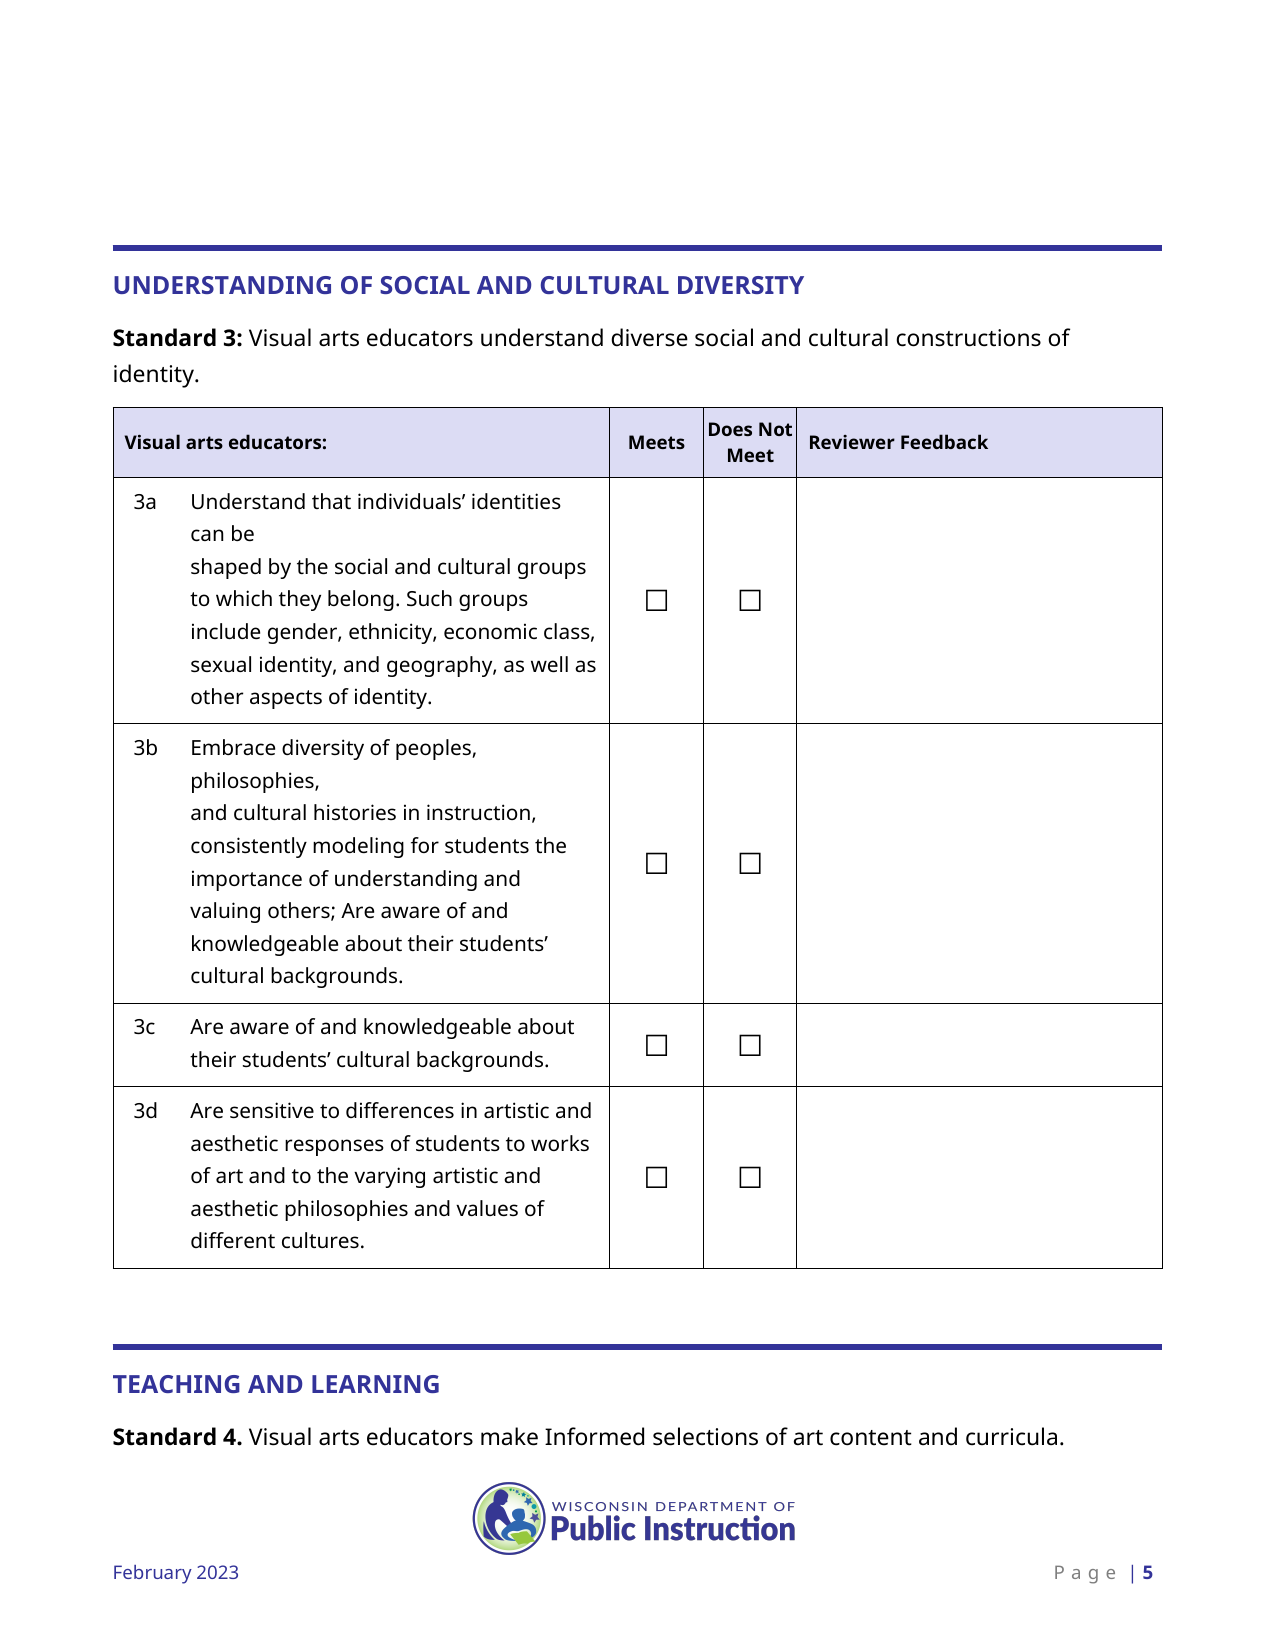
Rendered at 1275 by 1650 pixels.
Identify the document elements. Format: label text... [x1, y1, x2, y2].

table_cell ☐ [704, 1004, 796, 1086]
table_cell [797, 1004, 1162, 1086]
table_cell ☐ [704, 1087, 796, 1267]
table_cell ☐ [610, 478, 703, 723]
table_cell [797, 478, 1162, 723]
table_cell 3a Understand that individuals’ identities can be shaped by the social and cultural groups to which they belong. Such groups include gender, ethnicity, economic class, sexual identity, and geography, as well as other aspects of identity. [114, 478, 609, 723]
table_cell ☐ [610, 1087, 703, 1267]
table_cell ☐ [610, 724, 703, 1002]
picture [468, 1478, 807, 1560]
table_header Visual arts educators: [114, 408, 609, 477]
table_header Does Not Meet [704, 408, 796, 477]
table_cell 3c Are aware of and knowledgeable about their students’ cultural backgrounds. [114, 1004, 609, 1086]
table_cell ☐ [704, 724, 796, 1002]
text Standard 3: Visual arts educators understand diverse social and cultural constructions of identity. [112, 322, 1162, 389]
subtitle TEACHING AND LEARNING [112, 1345, 1162, 1400]
table_cell [797, 724, 1162, 1002]
table_cell ☐ [610, 1004, 703, 1086]
subtitle UNDERSTANDING OF SOCIAL AND CULTURAL DIVERSITY [112, 246, 1162, 301]
text Standard 4. Visual arts educators make Informed selections of art content and curricula. [112, 1421, 1162, 1453]
table_cell [797, 1087, 1162, 1267]
table_header Meets [610, 408, 703, 477]
table_cell 3d Are sensitive to differences in artistic and aesthetic responses of students to works of art and to the varying artistic and aesthetic philosophies and values of different cultures. [114, 1087, 609, 1267]
table_header Reviewer Feedback [797, 408, 1162, 477]
table_cell 3b Embrace diversity of peoples, philosophies, and cultural histories in instruction, consistently modeling for students the importance of understanding and valuing others; Are aware of and knowledgeable about their students’ cultural backgrounds. [114, 724, 609, 1002]
table_cell ☐ [704, 478, 796, 723]
